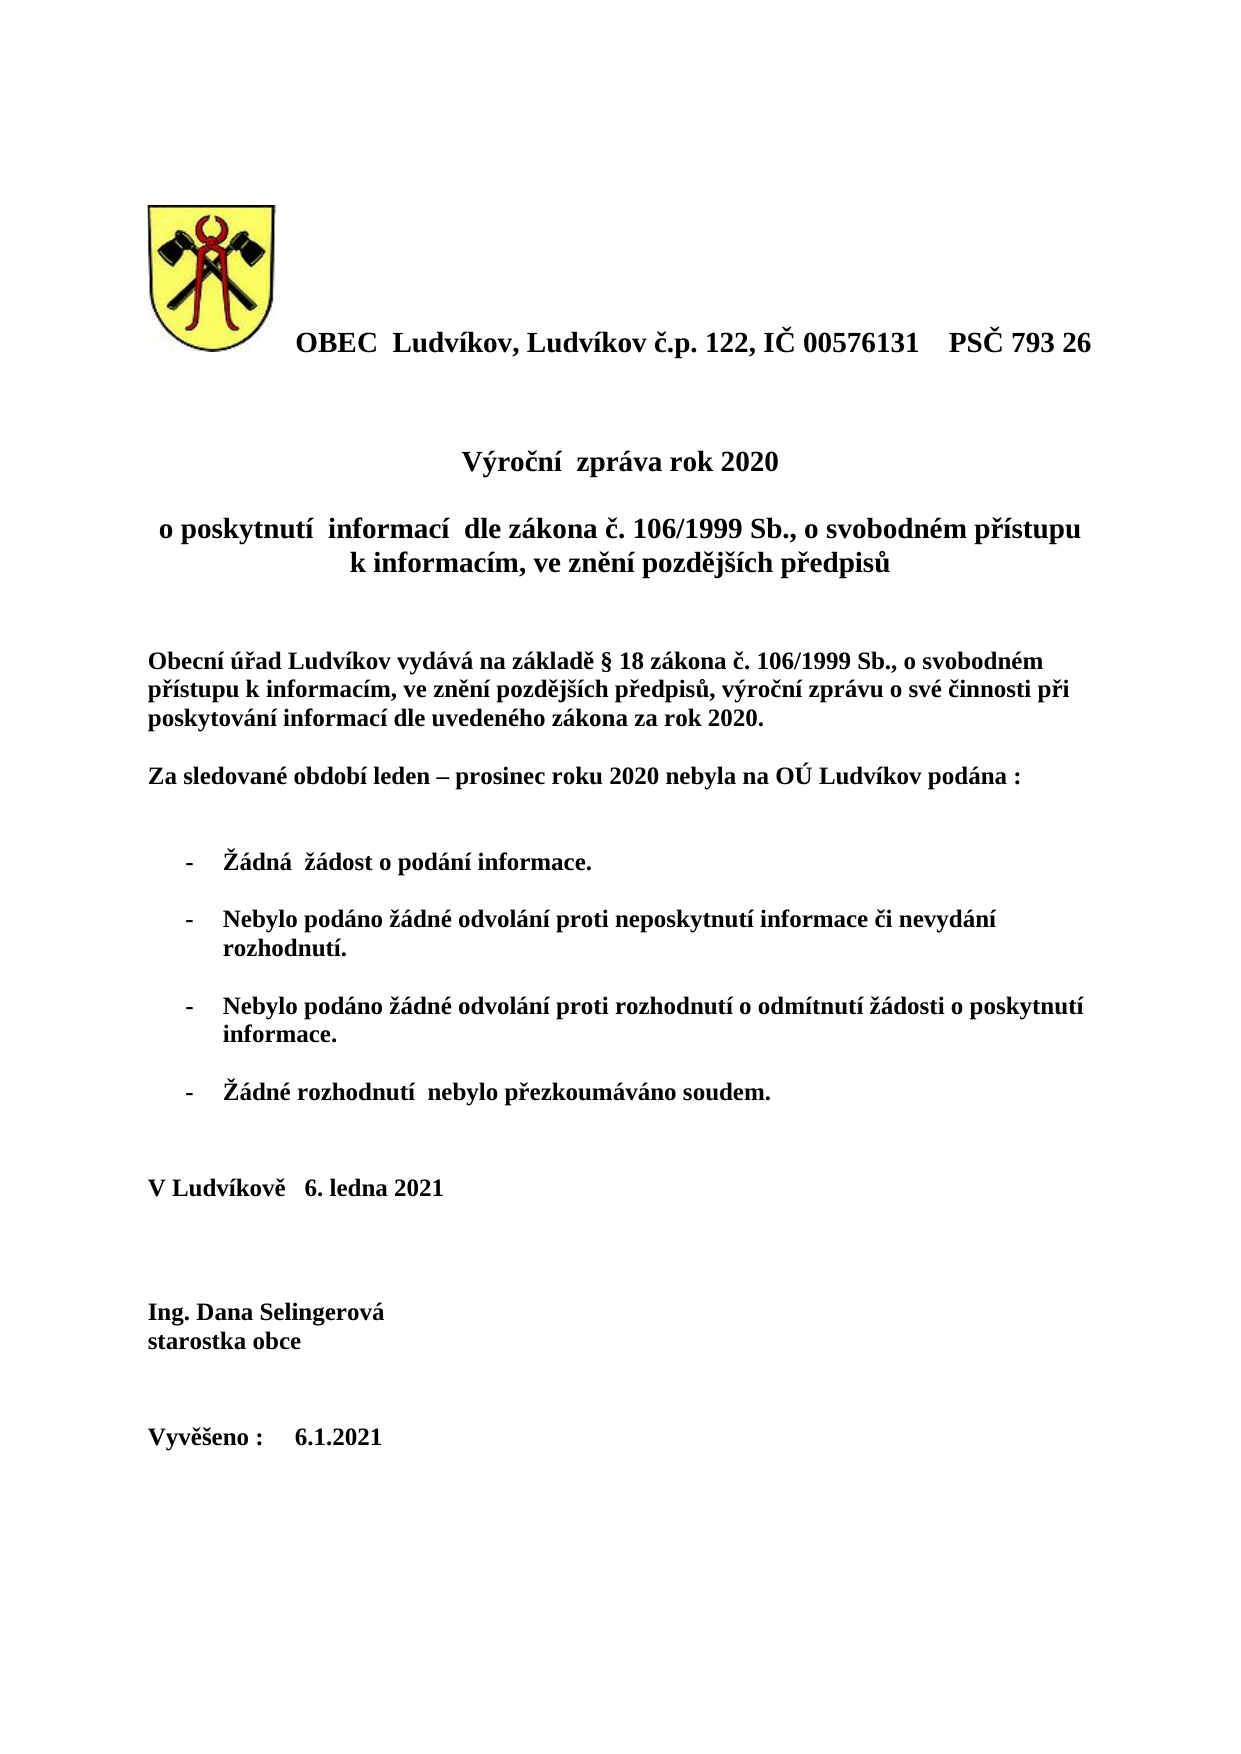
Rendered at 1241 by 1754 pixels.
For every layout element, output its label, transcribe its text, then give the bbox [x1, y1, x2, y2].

text Obecní úřad Ludvíkov vydává na základě § 18 zákona č. 106/1999 Sb., o svobodném přístupu k informacím, ve znění pozdějších předpisů, výroční zprávu o své činnosti při poskytování informací dle uvedeného zákona za rok 2020. [148, 646, 1093, 732]
text OBEC Ludvíkov, Ludvíkov č.p. 122, IČ 00576131 PSČ 793 26 [148, 205, 1093, 358]
text V Ludvíkově 6. ledna 2021 [148, 1173, 1093, 1202]
text o poskytnutí informací dle zákona č. 106/1999 Sb., o svobodném přístupu k informacím, ve znění pozdějších předpisů [148, 512, 1093, 579]
list Nebylo podáno žádné odvolání proti rozhodnutí o odmítnutí žádosti o poskytnutí informace. [185, 991, 1093, 1048]
text Výroční zpráva rok 2020 [148, 444, 1093, 478]
text Za sledované období leden – prosinec roku 2020 nebyla na OÚ Ludvíkov podána : [148, 761, 1093, 789]
text Vyvěšeno : 6.1.2021 [148, 1422, 1093, 1451]
list Žádné rozhodnutí nebylo přezkoumáváno soudem. [185, 1077, 1093, 1106]
text starostka obce [148, 1326, 1093, 1355]
list Žádná žádost o podání informace. [185, 847, 1093, 876]
list Nebylo podáno žádné odvolání proti neposkytnutí informace či nevydání rozhodnutí. [185, 904, 1093, 962]
picture [147, 205, 276, 352]
text Ing. Dana Selingerová [148, 1297, 1093, 1326]
